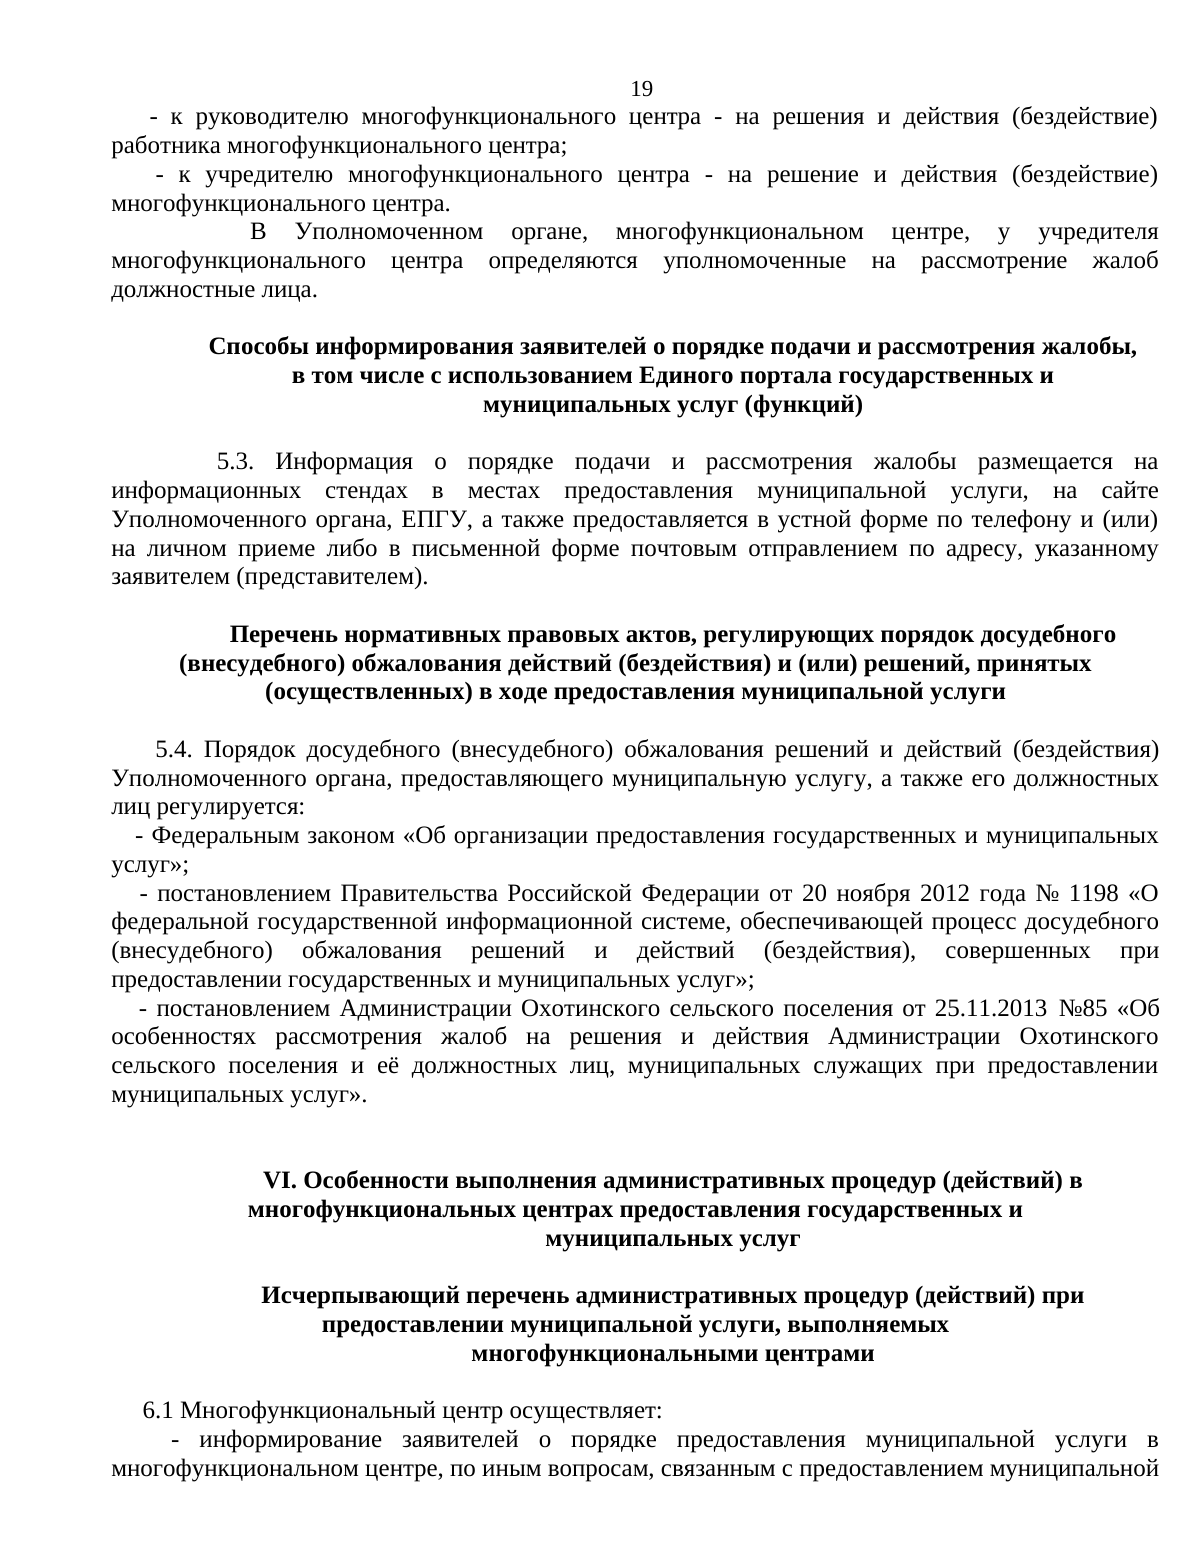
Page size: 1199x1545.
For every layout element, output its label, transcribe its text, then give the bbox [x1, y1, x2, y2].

text - постановлением Правительства Российской Федерации от 20 ноября 2012 года № 1198 «О федеральной государственной информационной системе, обеспечивающей процесс досудебного (внесудебного) обжалования решений и действий (бездействия), совершенных при предоставлении государственных и муниципальных услуг»; [111, 878, 1160, 993]
text - постановлением Администрации Охотинского сельского поселения от 25.11.2013 №85 «Об особенностях рассмотрения жалоб на решения и действия Администрации Охотинского сельского поселения и её должностных лиц, муниципальных служащих при предоставлении муниципальных услуг». [111, 993, 1160, 1108]
text Исчерпывающий перечень административных процедур (действий) при предоставлении муниципальной услуги, выполняемых [111, 1280, 1160, 1338]
text 5.3. Информация о порядке подачи и рассмотрения жалобы размещается на информационных стендах в местах предоставления муниципальной услуги, на сайте Уполномоченного органа, ЕПГУ, а также предоставляется в устной форме по телефону и (или) на личном приеме либо в письменной форме почтовым отправлением по адресу, указанному заявителем (представителем). [111, 446, 1160, 590]
text - Федеральным законом «Об организации предоставления государственных и муниципальных услуг»; [111, 820, 1160, 878]
text 5.4. Порядок досудебного (внесудебного) обжалования решений и действий (бездействия) Уполномоченного органа, предоставляющего муниципальную услугу, а также его должностных лиц регулируется: [111, 734, 1160, 820]
text многофункциональными центрами [111, 1338, 1160, 1366]
text - к учредителю многофункционального центра - на решение и действия (бездействие) многофункционального центра. [111, 159, 1160, 216]
text Способы информирования заявителей о порядке подачи и рассмотрения жалобы, [111, 331, 1160, 360]
text муниципальных услуг [111, 1223, 1160, 1251]
text в том числе с использованием Единого портала государственных и [111, 360, 1160, 389]
text В Уполномоченном органе, многофункциональном центре, у учредителя многофункционального центра определяются уполномоченные на рассмотрение жалоб должностные лица. [111, 216, 1160, 303]
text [111, 1424, 1160, 1481]
text VI. Особенности выполнения административных процедур (действий) в многофункциональных центрах предоставления государственных и [111, 1165, 1160, 1223]
text муниципальных услуг (функций) [111, 389, 1160, 418]
text - к руководителю многофункционального центра - на решения и действия (бездействие) работника многофункционального центра; [111, 101, 1160, 159]
text 6.1 Многофункциональный центр осуществляет: [111, 1395, 1160, 1424]
text Перечень нормативных правовых актов, регулирующих порядок досудебного (внесудебного) обжалования действий (бездействия) и (или) решений, принятых (осуществленных) в ходе предоставления муниципальной услуги [111, 619, 1160, 705]
